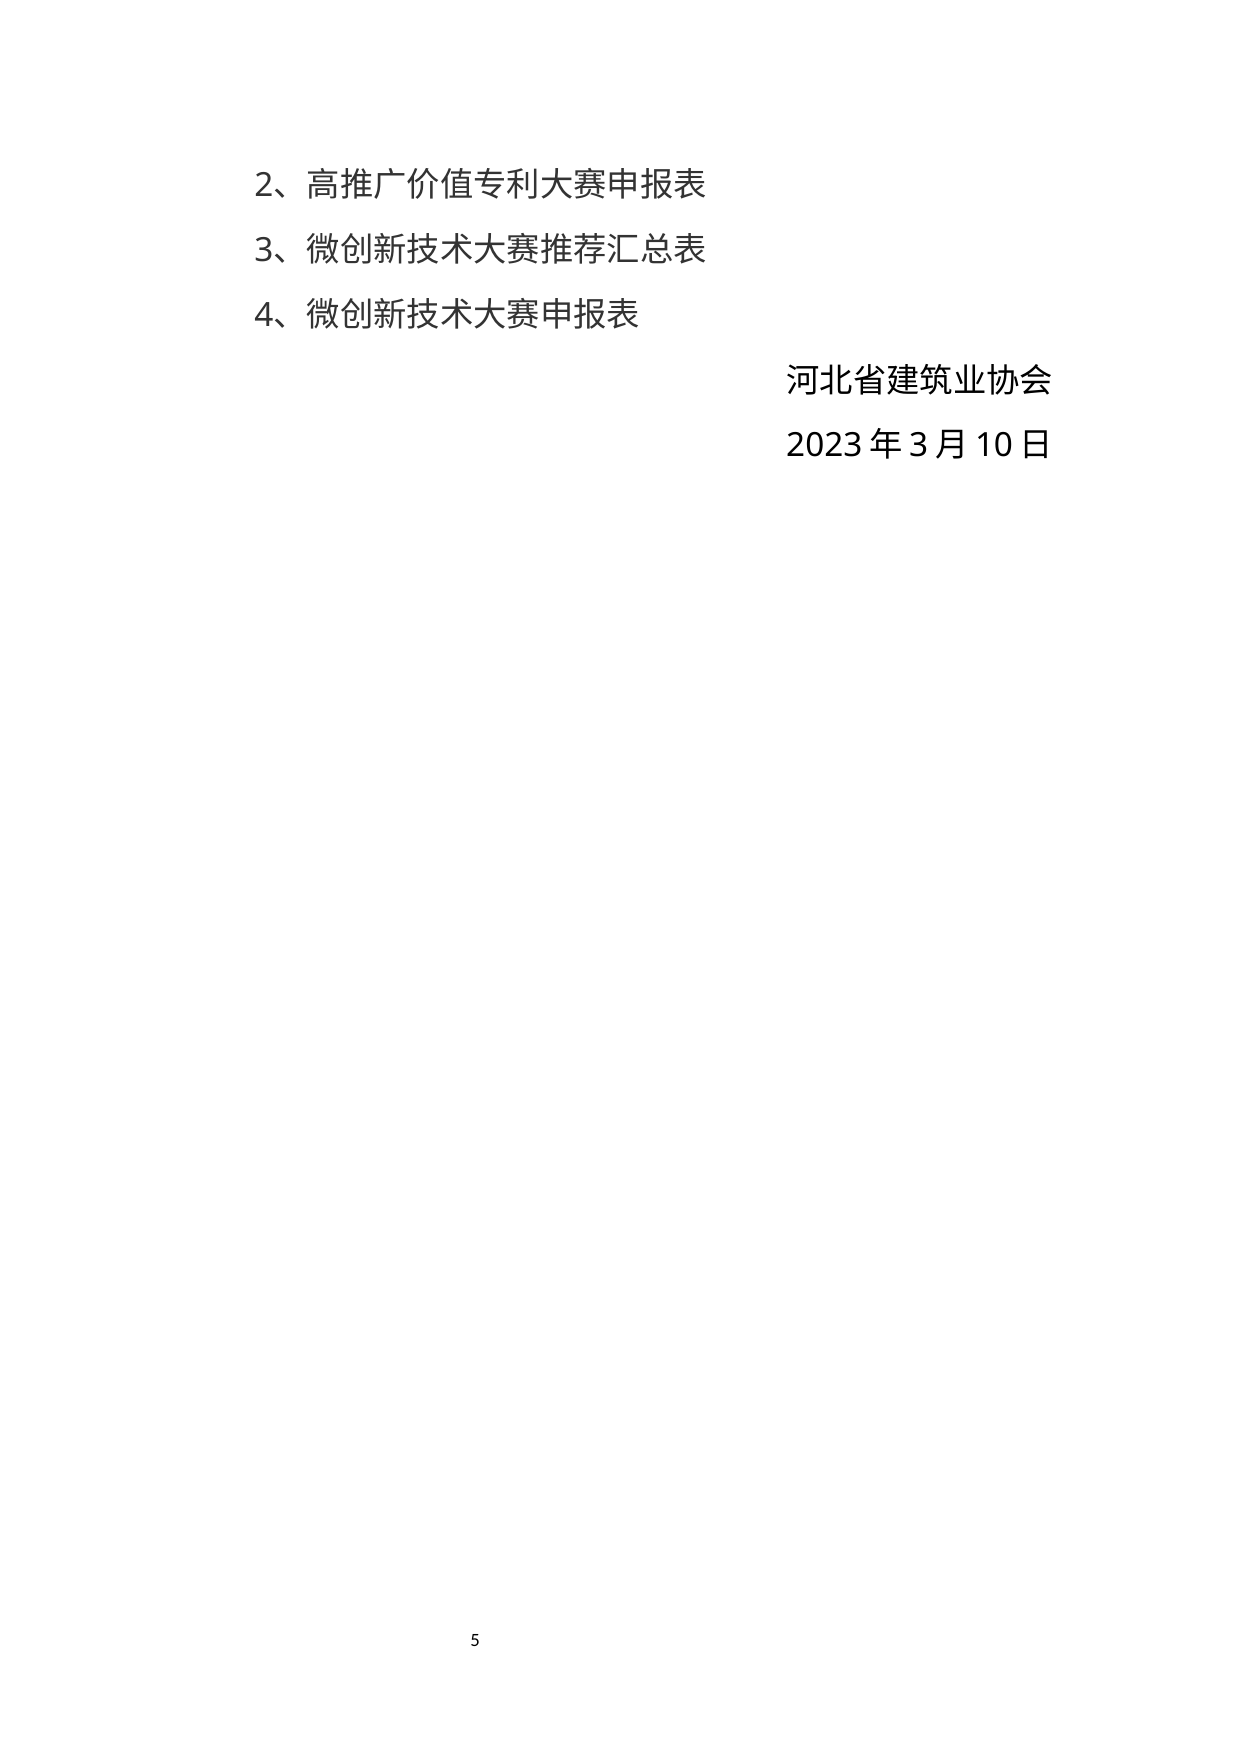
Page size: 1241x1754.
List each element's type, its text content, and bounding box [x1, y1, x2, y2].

text 2023年3月10日 [187, 410, 1053, 475]
text 4、微创新技术大赛申报表 [187, 280, 1053, 345]
text 河北省建筑业协会 [187, 345, 1053, 410]
text 2、高推广价值专利大赛申报表 [187, 150, 1053, 215]
text 3、微创新技术大赛推荐汇总表 [187, 215, 1053, 280]
